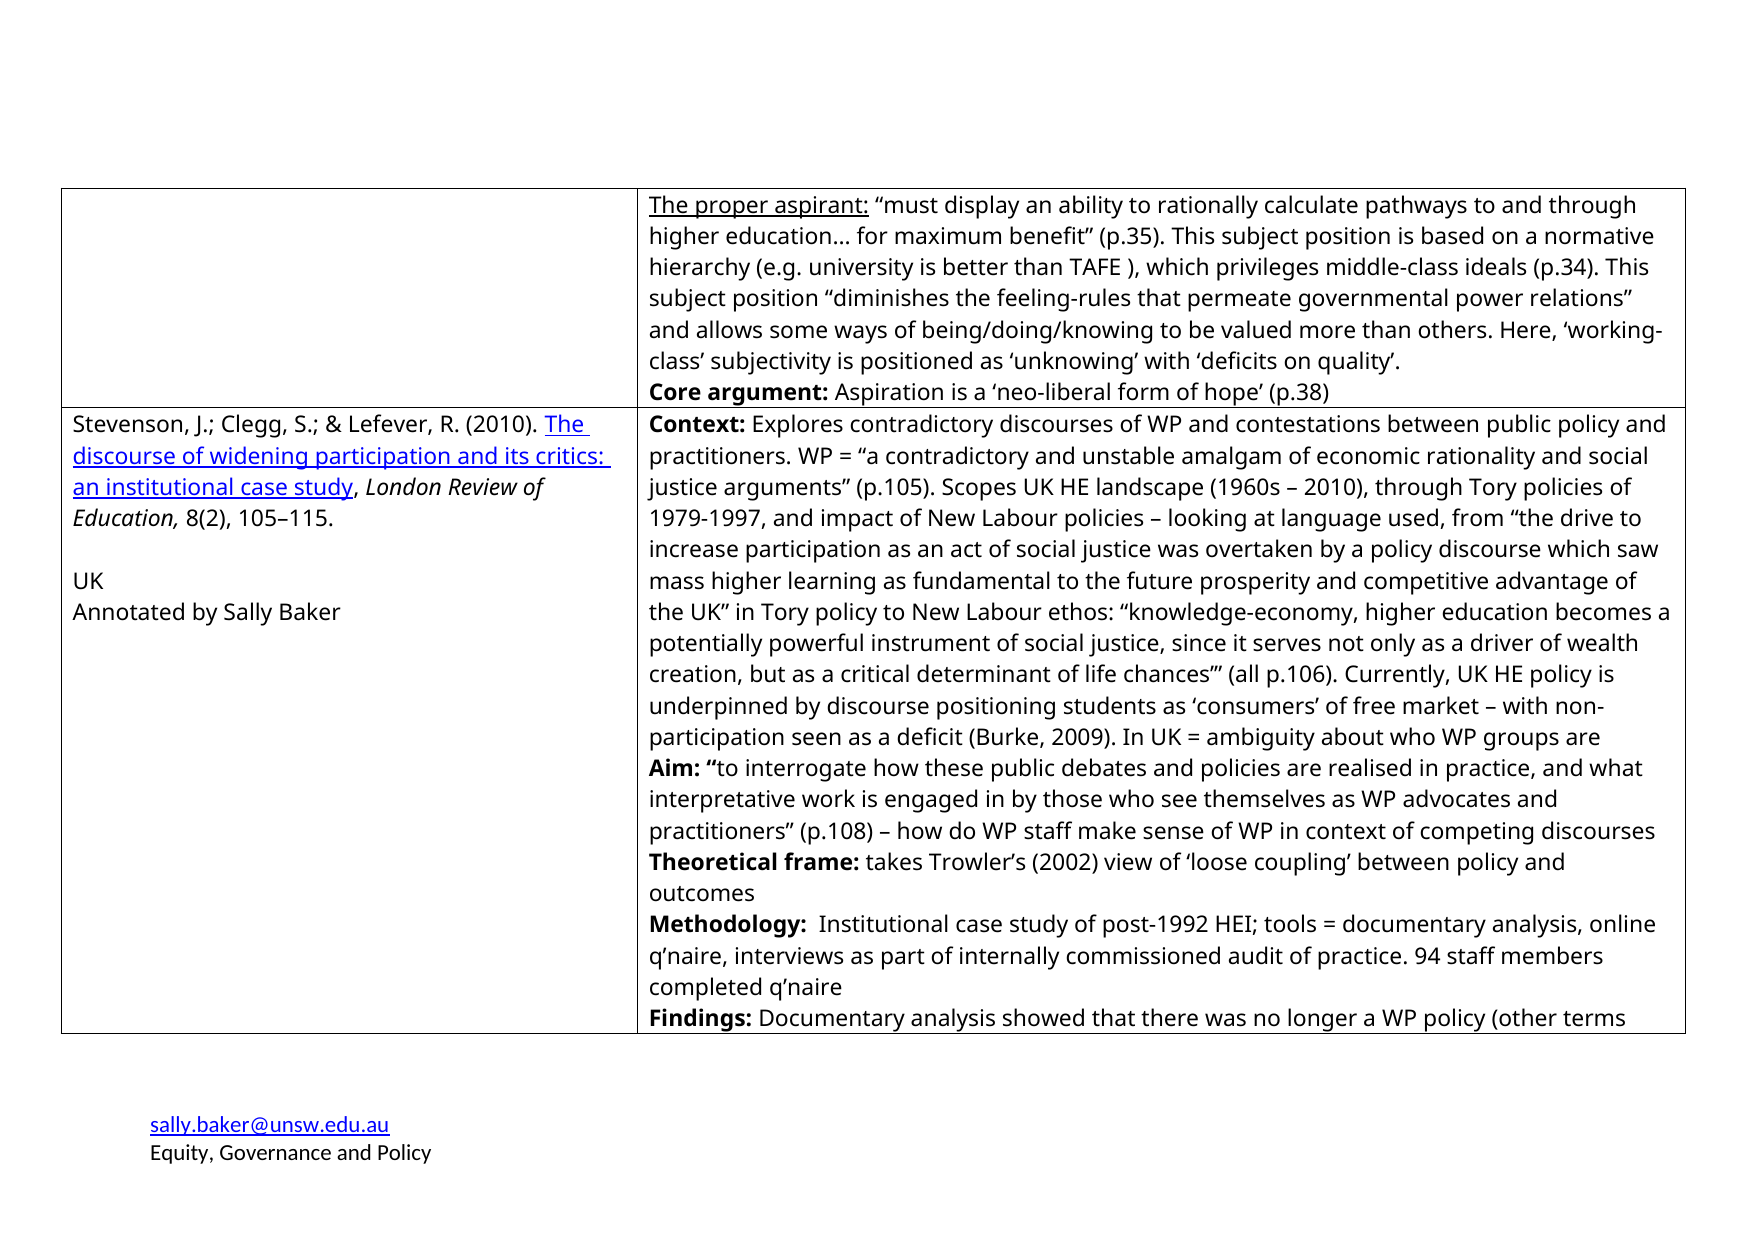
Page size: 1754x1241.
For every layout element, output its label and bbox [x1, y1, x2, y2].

table_cell [638, 408, 1685, 1033]
table_cell [638, 189, 1685, 407]
table_cell [62, 189, 637, 407]
table_cell [62, 408, 637, 1033]
